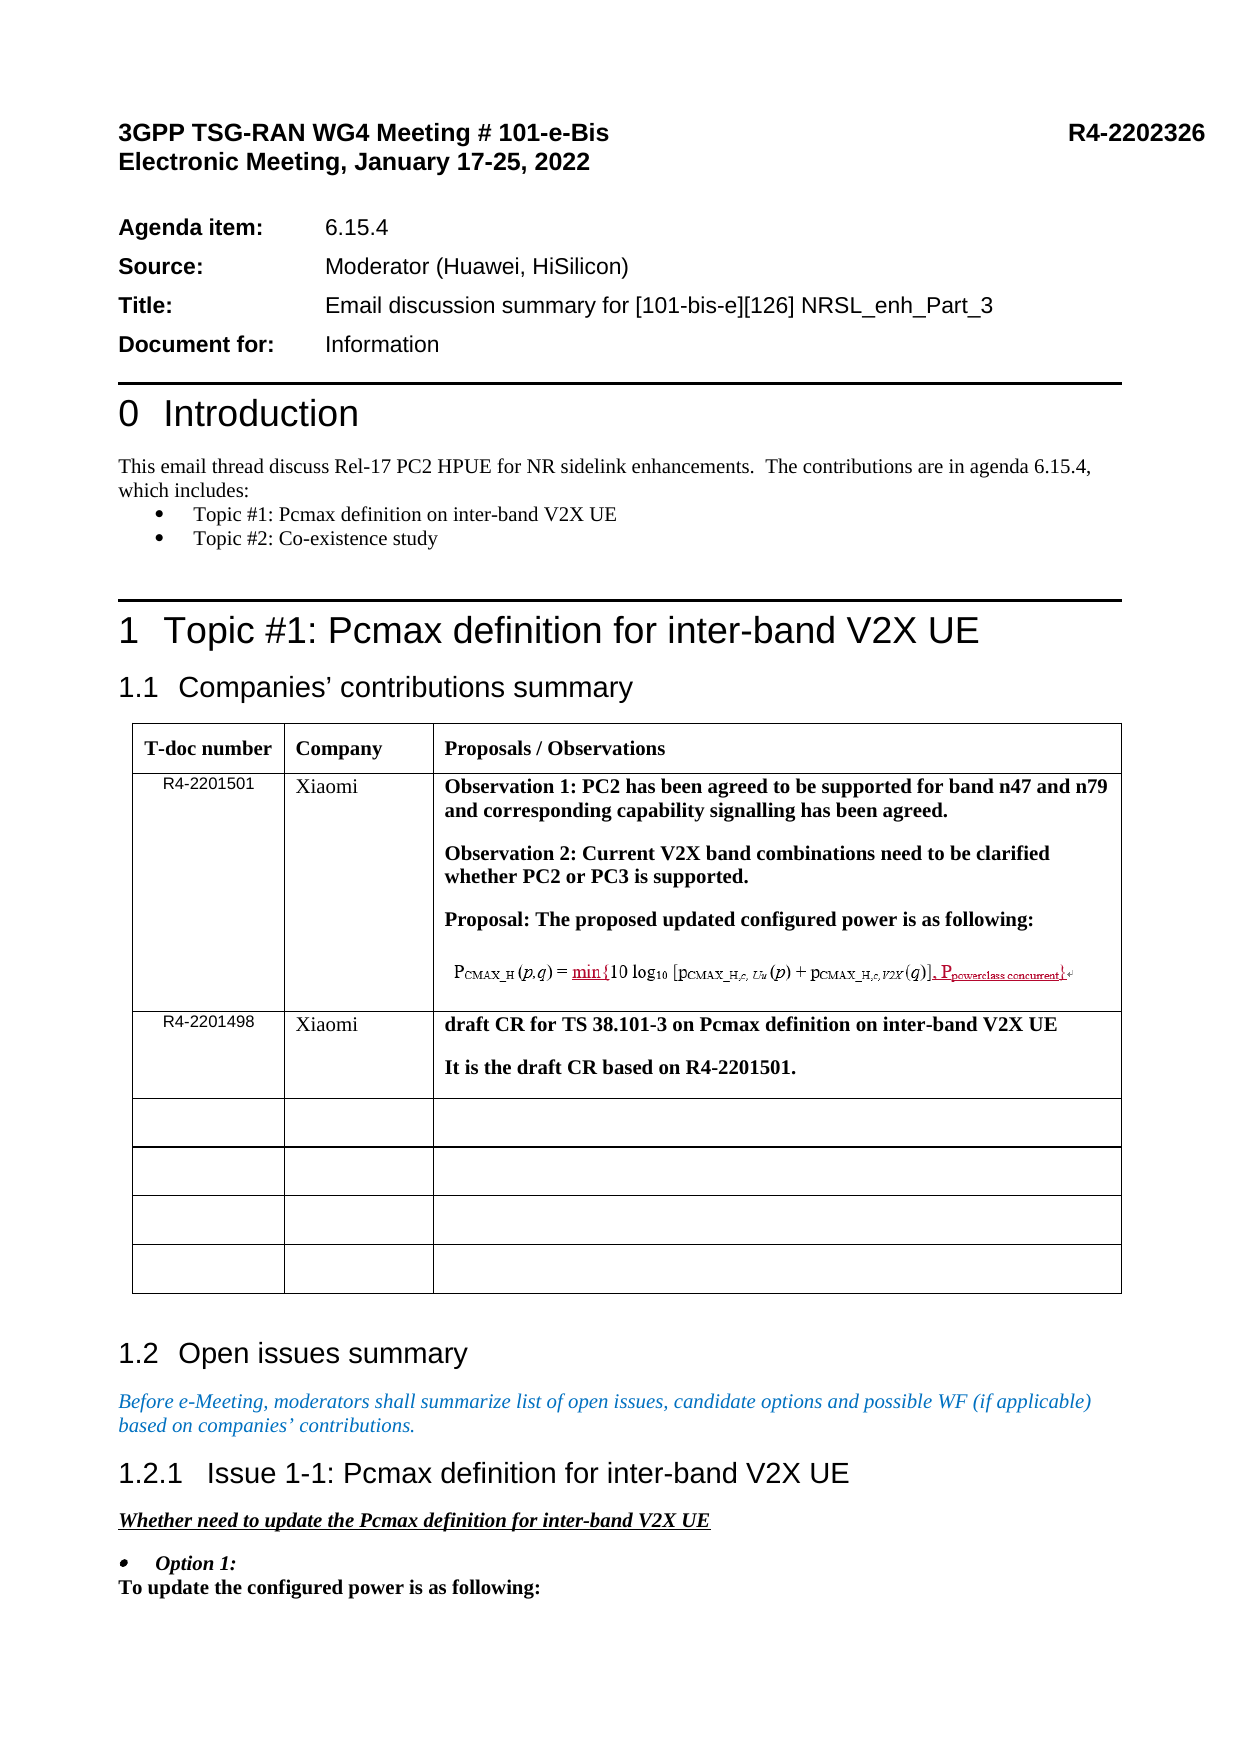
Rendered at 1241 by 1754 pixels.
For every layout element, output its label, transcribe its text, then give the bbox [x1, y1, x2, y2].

text Source: Moderator (Huawei, HiSilicon) [118, 253, 1122, 279]
table_cell Observation 1: PC2 has been agreed to be supported for band n47 and n79 and corresponding capability signalling has been agreed. Observation 2: Current V2X band combinations need to be clarified whether PC2 or PC3 is supported. Proposal: The proposed updated configured power is as following: [434, 774, 1121, 1011]
table_cell [434, 1196, 1121, 1244]
table_cell [285, 1099, 433, 1146]
table_cell Xiaomi [285, 774, 433, 1011]
table_cell [133, 1196, 284, 1244]
text Agenda item: 6.15.4 [118, 214, 1122, 241]
table_cell [434, 1148, 1121, 1195]
table_cell [285, 1245, 433, 1293]
table_cell [434, 1099, 1121, 1146]
text Electronic Meeting, January 17-25, 2022 [118, 147, 1122, 176]
table_cell R4-2201501 [133, 774, 284, 1011]
table_header T-doc number [133, 724, 284, 772]
table_cell Xiaomi [285, 1012, 433, 1098]
table_cell [285, 1196, 433, 1244]
table_header Company [285, 724, 433, 772]
subtitle Introduction [118, 385, 1122, 435]
table_cell [434, 1245, 1121, 1293]
subtitle Companies’ contributions summary [118, 670, 1122, 704]
text Title: Email discussion summary for [101-bis-e][126] NRSL_enh_Part_3 [118, 292, 1122, 318]
picture [444, 950, 1095, 993]
table_cell [133, 1099, 284, 1146]
text To update the configured power is as following: [118, 1575, 1122, 1599]
list Option 1: [118, 1551, 1122, 1575]
list Topic #1: Pcmax definition on inter-band V2X UE [156, 502, 1122, 526]
table_header Proposals / Observations [434, 724, 1121, 772]
text Document for: Information [118, 331, 1122, 357]
table_cell draft CR for TS 38.101-3 on Pcmax definition on inter-band V2X UE It is the draft CR based on R4-2201501. [434, 1012, 1121, 1098]
subtitle Open issues summary [118, 1337, 1122, 1370]
subtitle Topic #1: Pcmax definition for inter-band V2X UE [118, 602, 1122, 651]
list Topic #2: Co-existence study [156, 526, 1122, 550]
text This email thread discuss Rel-17 PC2 HPUE for NR sidelink enhancements. The contributions are in agenda 6.15.4, which includes: [118, 453, 1122, 502]
subtitle Issue 1-1: Pcmax definition for inter-band V2X UE [118, 1456, 1122, 1489]
table_cell [285, 1148, 433, 1195]
text Whether need to update the Pcmax definition for inter-band V2X UE [118, 1508, 1122, 1532]
table_cell [133, 1148, 284, 1195]
table_cell [133, 1245, 284, 1293]
table_cell R4-2201498 [133, 1012, 284, 1098]
text 3GPP TSG-RAN WG4 Meeting # 101-e-Bis R4-2202326 [118, 118, 1122, 147]
text Before e-Meeting, moderators shall summarize list of open issues, candidate options and possible WF (if applicable) based on companies’ contributions. [118, 1389, 1122, 1437]
